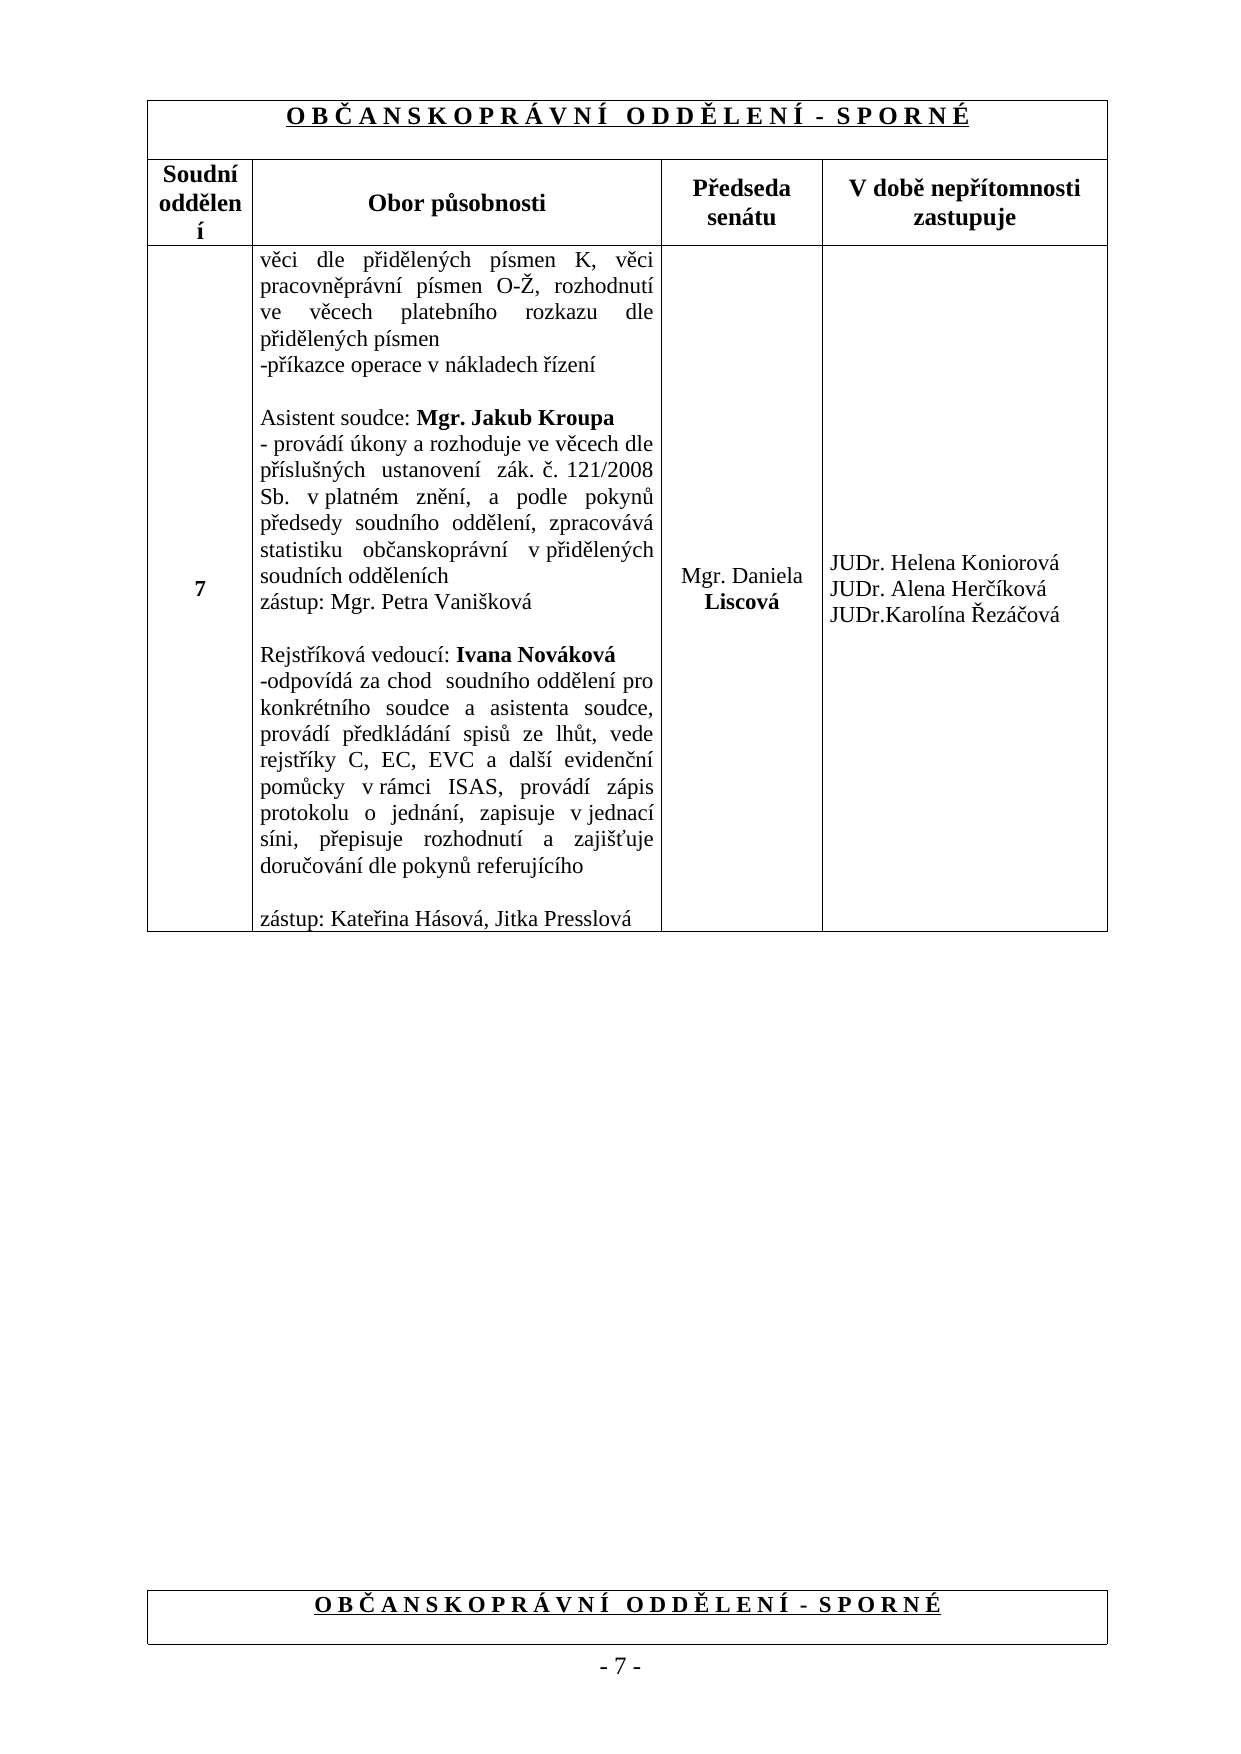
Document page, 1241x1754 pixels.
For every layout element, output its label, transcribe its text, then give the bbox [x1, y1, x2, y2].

table_cell Předseda senátu [662, 160, 822, 245]
table_header O B Č A N S K O P R Á V N Í O D D Ě L E N Í - S P O R N É [148, 101, 1107, 158]
table_cell Mgr. Daniela Liscová [662, 246, 822, 931]
table_cell V době nepřítomnosti zastupuje [823, 160, 1107, 245]
table_cell věci dle přidělených písmen K, věci pracovněprávní písmen O-Ž, rozhodnutí ve věcech platebního rozkazu dle přidělených písmen -příkazce operace v nákladech řízení Asistent soudce: Mgr. Jakub Kroupa - provádí úkony a rozhoduje ve věcech dle příslušných ustanovení zák. č. 121/2008 Sb. v platném znění, a podle pokynů předsedy soudního oddělení, zpracovává statistiku občanskoprávní v přidělených soudních odděleních zástup: Mgr. Petra Vanišková Rejstříková vedoucí: Ivana Nováková -odpovídá za chod soudního oddělení pro konkrétního soudce a asistenta soudce, provádí předkládání spisů ze lhůt, vede rejstříky C, EC, EVC a další evidenční pomůcky v rámci ISAS, provádí zápis protokolu o jednání, zapisuje v jednací síni, přepisuje rozhodnutí a zajišťuje doručování dle pokynů referujícího zástup: Kateřina Hásová, Jitka Presslová [253, 246, 661, 931]
table_cell Soudní oddělení [148, 160, 252, 245]
table_cell Obor působnosti [253, 160, 661, 245]
table_header O B Č A N S K O P R Á V N Í O D D Ě L E N Í - S P O R N É [148, 1591, 1107, 1643]
table_cell JUDr. Helena Koniorová JUDr. Alena Herčíková JUDr.Karolína Řezáčová [823, 246, 1107, 931]
table_cell 7 [148, 246, 252, 931]
